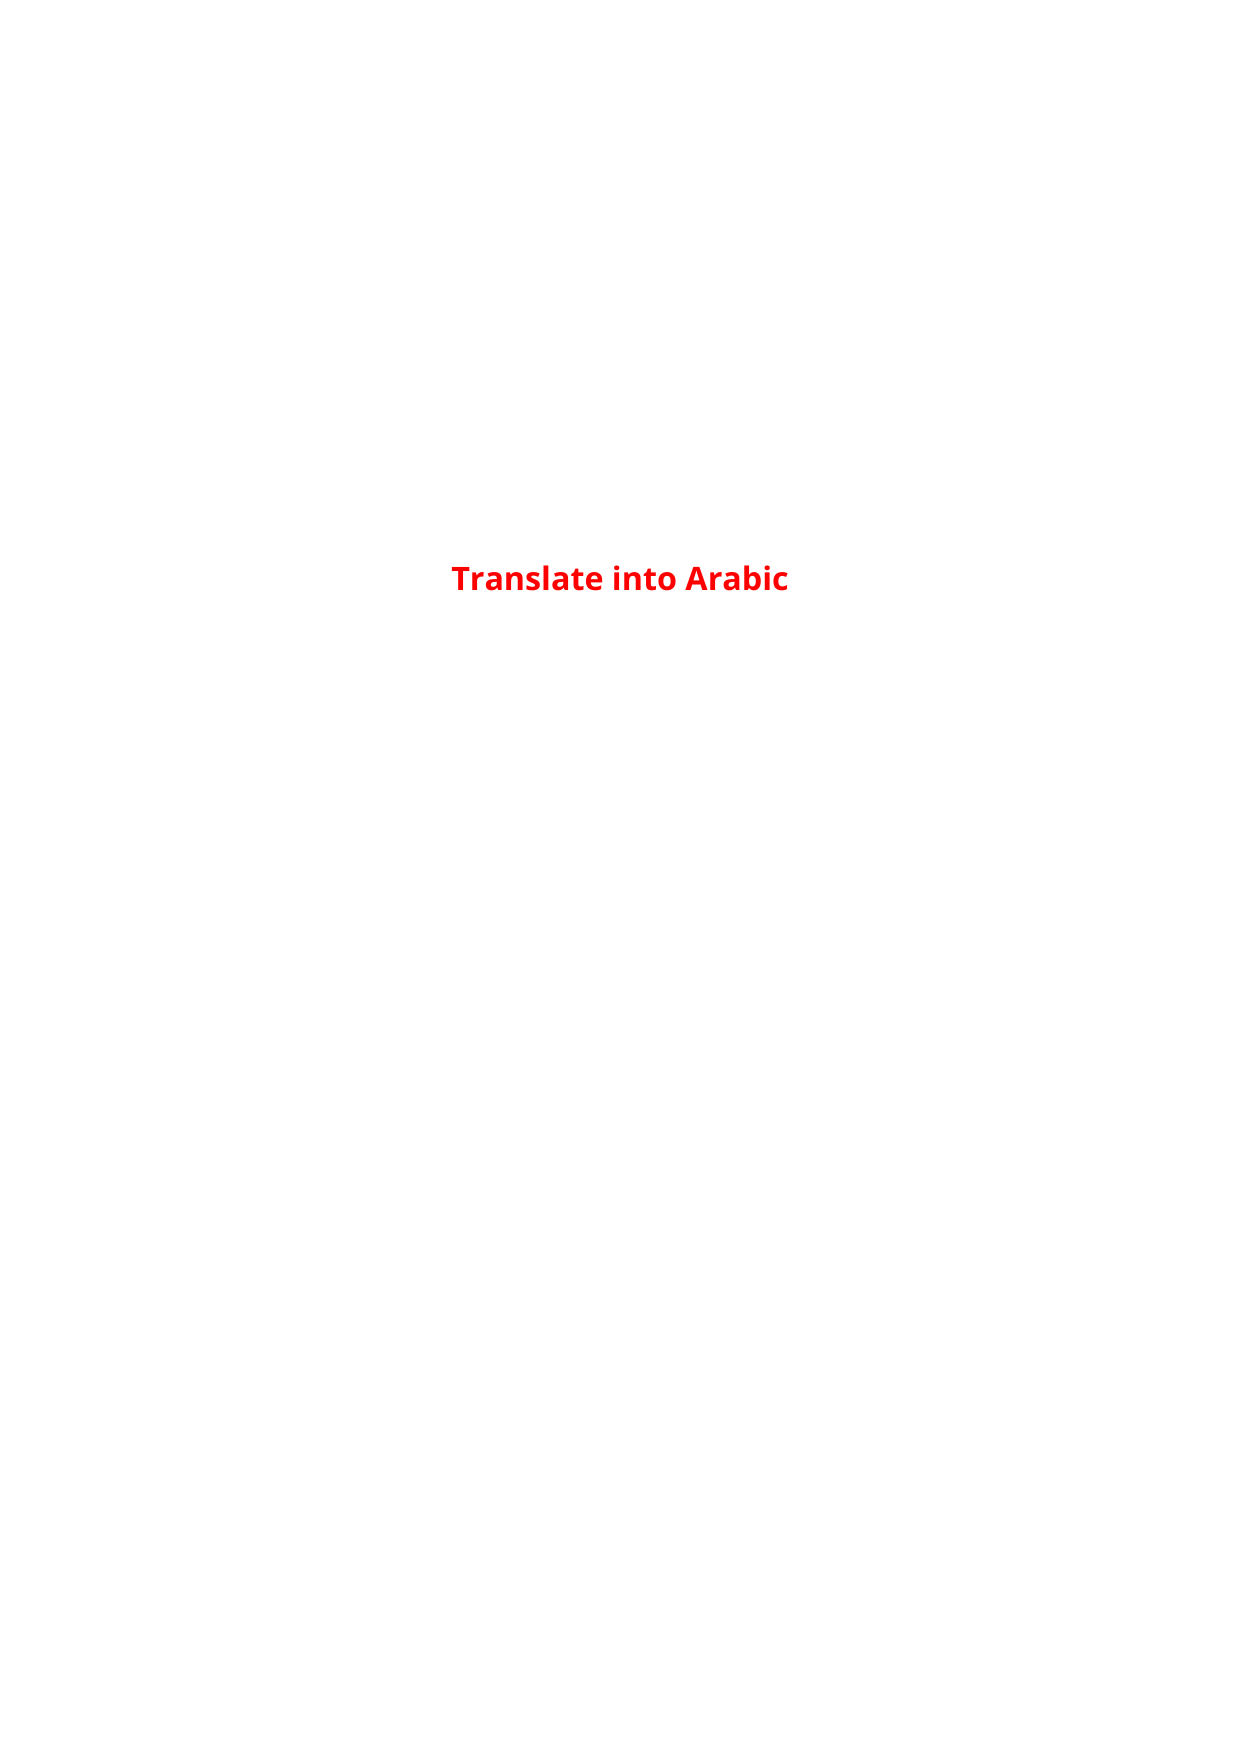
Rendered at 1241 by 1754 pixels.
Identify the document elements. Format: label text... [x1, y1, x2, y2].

text Translate into Arabic [187, 556, 1053, 599]
